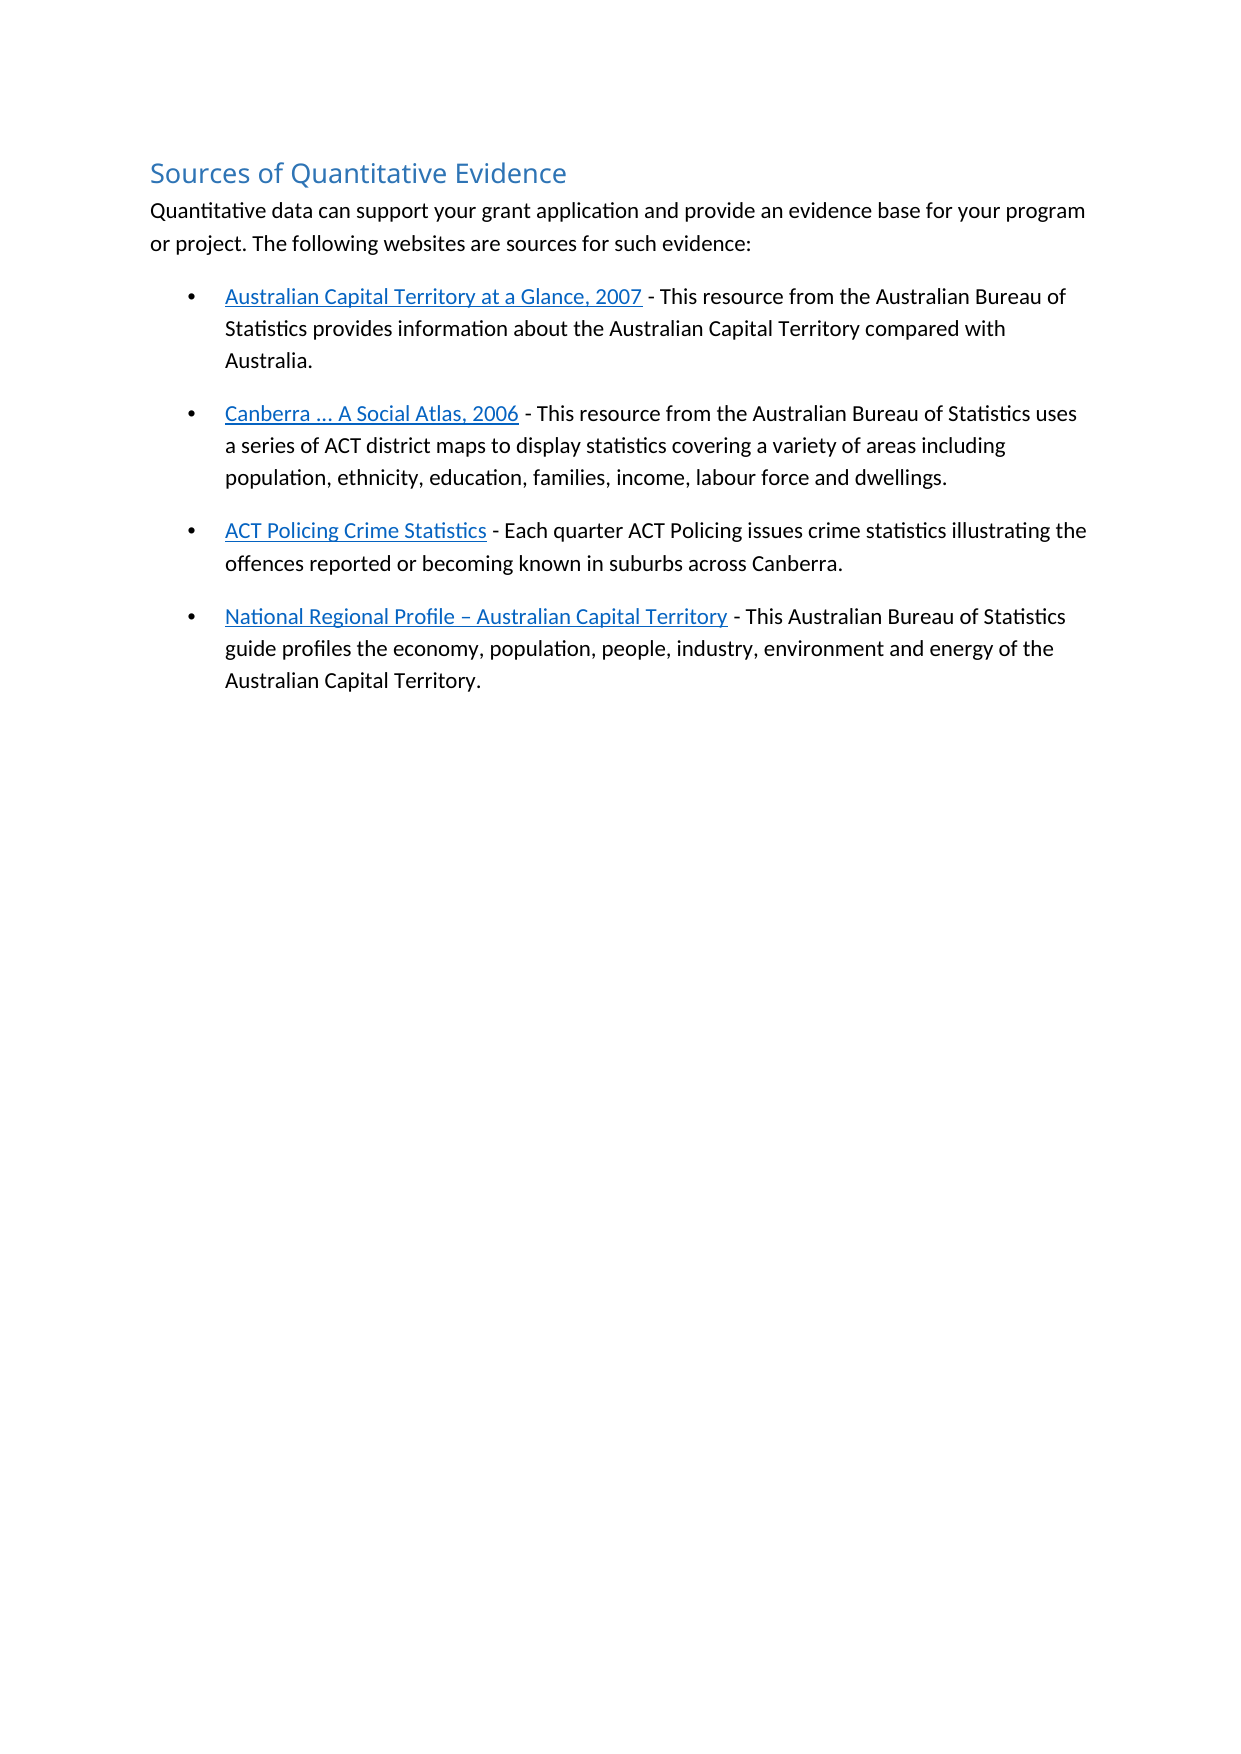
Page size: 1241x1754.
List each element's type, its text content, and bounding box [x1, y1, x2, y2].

list National Regional Profile – Australian Capital Territory - This Australian Bureau of Statistics guide profiles the economy, population, people, industry, environment and energy of the Australian Capital Territory. [187, 602, 1090, 694]
list Australian Capital Territory at a Glance, 2007 - This resource from the Australian Bureau of Statistics provides information about the Australian Capital Territory compared with Australia. [187, 282, 1090, 374]
text Quantitative data can support your grant application and provide an evidence base for your program or project. The following websites are sources for such evidence: [150, 197, 1090, 257]
list Canberra ... A Social Atlas, 2006 - This resource from the Australian Bureau of Statistics uses a series of ACT district maps to display statistics covering a variety of areas including population, ethnicity, education, families, income, labour force and dwellings. [187, 399, 1090, 492]
subtitle Sources of Quantitative Evidence [150, 154, 1090, 191]
list ACT Policing Crime Statistics - Each quarter ACT Policing issues crime statistics illustrating the offences reported or becoming known in suburbs across Canberra. [187, 517, 1090, 577]
